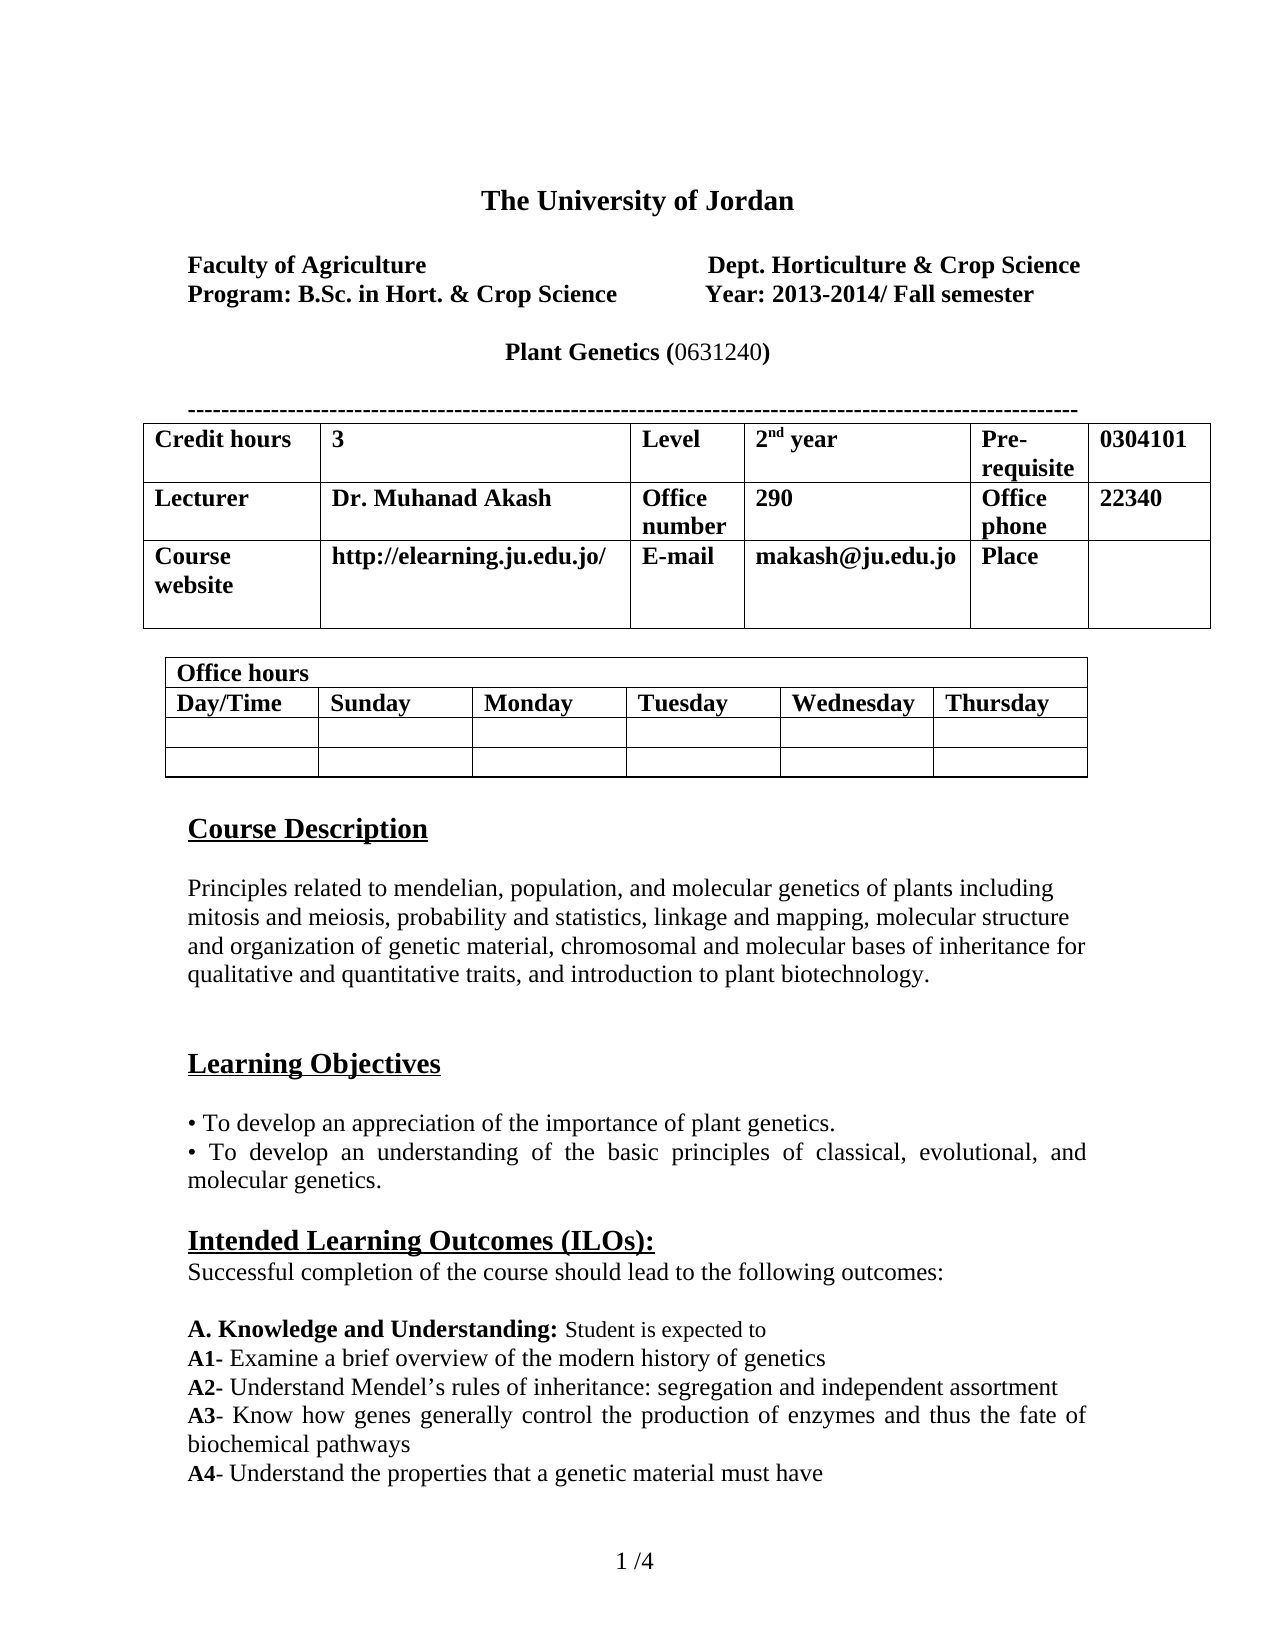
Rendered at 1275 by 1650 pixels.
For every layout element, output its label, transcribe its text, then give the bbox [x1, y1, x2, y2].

table_cell [319, 718, 472, 747]
table_cell [473, 718, 626, 747]
text Program: B.Sc. in Hort. & Crop Science Year: 2013-2014/ Fall semester [187, 279, 1087, 308]
table_cell makash@ju.edu.jo [745, 541, 970, 627]
table_cell [473, 748, 626, 776]
text A1- Examine a brief overview of the modern history of genetics [187, 1343, 1087, 1372]
table_cell Day/Time [166, 688, 318, 717]
table_cell Office number [631, 483, 744, 540]
table_cell Place [971, 541, 1088, 627]
table_header Pre-requisite [971, 424, 1088, 482]
text Faculty of Agriculture Dept. Horticulture & Crop Science [187, 251, 1087, 279]
table_header Credit hours [144, 424, 320, 482]
table_cell Course website [144, 541, 320, 627]
table_cell Dr. Muhanad Akash [321, 483, 630, 540]
text Intended Learning Outcomes (ILOs): [187, 1223, 1087, 1257]
table_header Level [631, 424, 744, 482]
table_header Office hours [166, 658, 1087, 687]
text Plant Genetics (0631240) [187, 337, 1087, 366]
table_cell Monday [473, 688, 626, 717]
text Course Description [187, 811, 1087, 844]
table_cell [319, 748, 472, 776]
table_cell [1089, 541, 1210, 627]
text A. Knowledge and Understanding: Student is expected to [187, 1314, 1087, 1343]
table_header 2nd year [745, 424, 970, 482]
table_cell [934, 748, 1087, 776]
table_cell http://elearning.ju.edu.jo/ [321, 541, 630, 627]
table_cell [166, 718, 318, 747]
text A4- Understand the properties that a genetic material must have [187, 1458, 1087, 1487]
text • To develop an understanding of the basic principles of classical, evolutional, and molecular genetics. [187, 1137, 1087, 1194]
table_cell 22340 [1089, 483, 1210, 540]
text ----------------------------------------------------------------------------------------------------------- [187, 394, 1087, 423]
table_header 0304101 [1089, 424, 1210, 482]
text • To develop an appreciation of the importance of plant genetics. [187, 1108, 1087, 1137]
table_cell [781, 718, 933, 747]
table_cell Office phone [971, 483, 1088, 540]
table_cell [781, 748, 933, 776]
text A3- Know how genes generally control the production of enzymes and thus the fate of biochemical pathways [187, 1400, 1087, 1458]
table_cell [166, 748, 318, 776]
table_cell Thursday [934, 688, 1087, 717]
table_cell [934, 718, 1087, 747]
text A2- Understand Mendel’s rules of inheritance: segregation and independent assortment [187, 1372, 1087, 1400]
table_cell Lecturer [144, 483, 320, 540]
text The University of Jordan [187, 183, 1087, 217]
table_header 3 [321, 424, 630, 482]
table_cell Sunday [319, 688, 472, 717]
table_cell [627, 718, 780, 747]
table_cell 290 [745, 483, 970, 540]
text Principles related to mendelian, population, and molecular genetics of plants including mitosis and meiosis, probability and statistics, linkage and mapping, molecular structure and organization of genetic material, chromosomal and molecular bases of inheritance for qualitative and quantitative traits, and introduction to plant biotechnology. [187, 873, 1087, 988]
table_cell [627, 748, 780, 776]
table_cell Wednesday [781, 688, 933, 717]
text Learning Objectives [187, 1046, 1087, 1079]
table_cell E-mail [631, 541, 744, 627]
text Successful completion of the course should lead to the following outcomes: [187, 1257, 1087, 1285]
table_cell Tuesday [627, 688, 780, 717]
